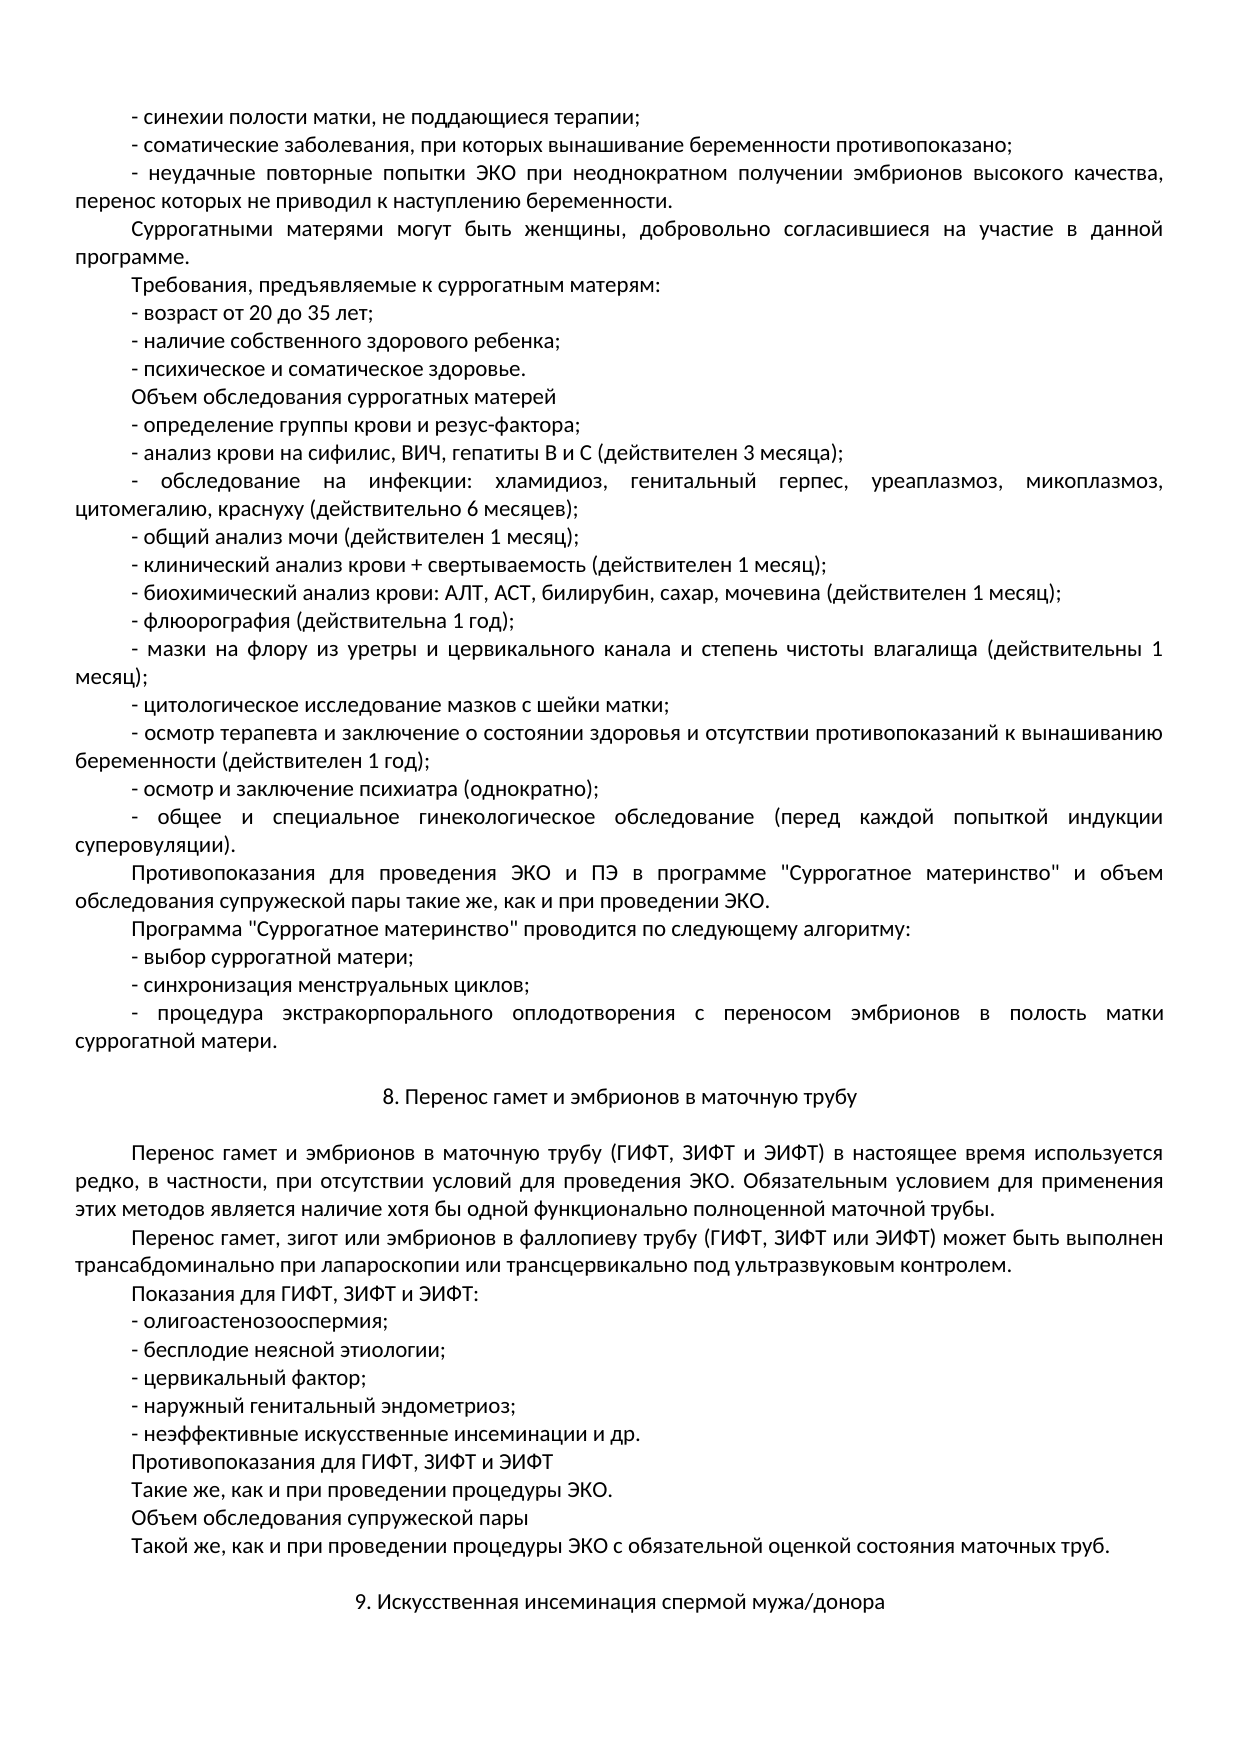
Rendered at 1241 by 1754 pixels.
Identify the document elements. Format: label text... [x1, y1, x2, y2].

text 9. Искусственная инсеминация спермой мужа/донора [75, 1587, 1165, 1615]
text - наружный генитальный эндометриоз; [75, 1391, 1165, 1419]
text - цитологическое исследование мазков с шейки матки; [75, 690, 1165, 718]
text Перенос гамет и эмбрионов в маточную трубу (ГИФТ, ЗИФТ и ЭИФТ) в настоящее время используется редко, в частности, при отсутствии условий для проведения ЭКО. Обязательным условием для применения этих методов является наличие хотя бы одной функционально полноценной маточной трубы. [75, 1138, 1165, 1223]
text - неудачные повторные попытки ЭКО при неоднократном получении эмбрионов высокого качества, перенос которых не приводил к наступлению беременности. [75, 158, 1165, 214]
text Показания для ГИФТ, ЗИФТ и ЭИФТ: [75, 1279, 1165, 1307]
text Программа "Суррогатное материнство" проводится по следующему алгоритму: [75, 914, 1165, 942]
text - флюорография (действительна 1 год); [75, 606, 1165, 634]
text Такие же, как и при проведении процедуры ЭКО. [75, 1475, 1165, 1503]
text Объем обследования суррогатных матерей [75, 382, 1165, 410]
text Объем обследования супружеской пары [75, 1503, 1165, 1531]
text - процедура экстракорпорального оплодотворения с переносом эмбрионов в полость матки суррогатной матери. [75, 998, 1165, 1054]
text Такой же, как и при проведении процедуры ЭКО с обязательной оценкой состояния маточных труб. [75, 1531, 1165, 1559]
text - олигоастенозооспермия; [75, 1307, 1165, 1335]
text - осмотр и заключение психиатра (однократно); [75, 774, 1165, 802]
text - определение группы крови и резус-фактора; [75, 410, 1165, 438]
text - синехии полости матки, не поддающиеся терапии; [75, 102, 1165, 130]
text Противопоказания для проведения ЭКО и ПЭ в программе "Суррогатное материнство" и объем обследования супружеской пары такие же, как и при проведении ЭКО. [75, 858, 1165, 914]
text 8. Перенос гамет и эмбрионов в маточную трубу [75, 1082, 1165, 1111]
text Суррогатными матерями могут быть женщины, добровольно согласившиеся на участие в данной программе. [75, 214, 1165, 270]
text - психическое и соматическое здоровье. [75, 354, 1165, 382]
text Противопоказания для ГИФТ, ЗИФТ и ЭИФТ [75, 1447, 1165, 1475]
text - выбор суррогатной матери; [75, 942, 1165, 970]
text - соматические заболевания, при которых вынашивание беременности противопоказано; [75, 130, 1165, 158]
text - биохимический анализ крови: АЛТ, АСТ, билирубин, сахар, мочевина (действителен 1 месяц); [75, 578, 1165, 606]
text - осмотр терапевта и заключение о состоянии здоровья и отсутствии противопоказаний к вынашиванию беременности (действителен 1 год); [75, 718, 1165, 774]
text - общий анализ мочи (действителен 1 месяц); [75, 522, 1165, 550]
text - наличие собственного здорового ребенка; [75, 326, 1165, 354]
text Требования, предъявляемые к суррогатным матерям: [75, 270, 1165, 298]
text - бесплодие неясной этиологии; [75, 1335, 1165, 1363]
text - синхронизация менструальных циклов; [75, 970, 1165, 998]
text - мазки на флору из уретры и цервикального канала и степень чистоты влагалища (действительны 1 месяц); [75, 634, 1165, 690]
text - обследование на инфекции: хламидиоз, генитальный герпес, уреаплазмоз, микоплазмоз, цитомегалию, краснуху (действительно 6 месяцев); [75, 466, 1165, 522]
text - неэффективные искусственные инсеминации и др. [75, 1419, 1165, 1447]
text - общее и специальное гинекологическое обследование (перед каждой попыткой индукции суперовуляции). [75, 802, 1165, 858]
text Перенос гамет, зигот или эмбрионов в фаллопиеву трубу (ГИФТ, ЗИФТ или ЭИФТ) может быть выполнен трансабдоминально при лапароскопии или трансцервикально под ультразвуковым контролем. [75, 1223, 1165, 1279]
text - возраст от 20 до 35 лет; [75, 298, 1165, 326]
text - цервикальный фактор; [75, 1363, 1165, 1391]
text - анализ крови на сифилис, ВИЧ, гепатиты В и С (действителен 3 месяца); [75, 438, 1165, 466]
text - клинический анализ крови + свертываемость (действителен 1 месяц); [75, 550, 1165, 578]
